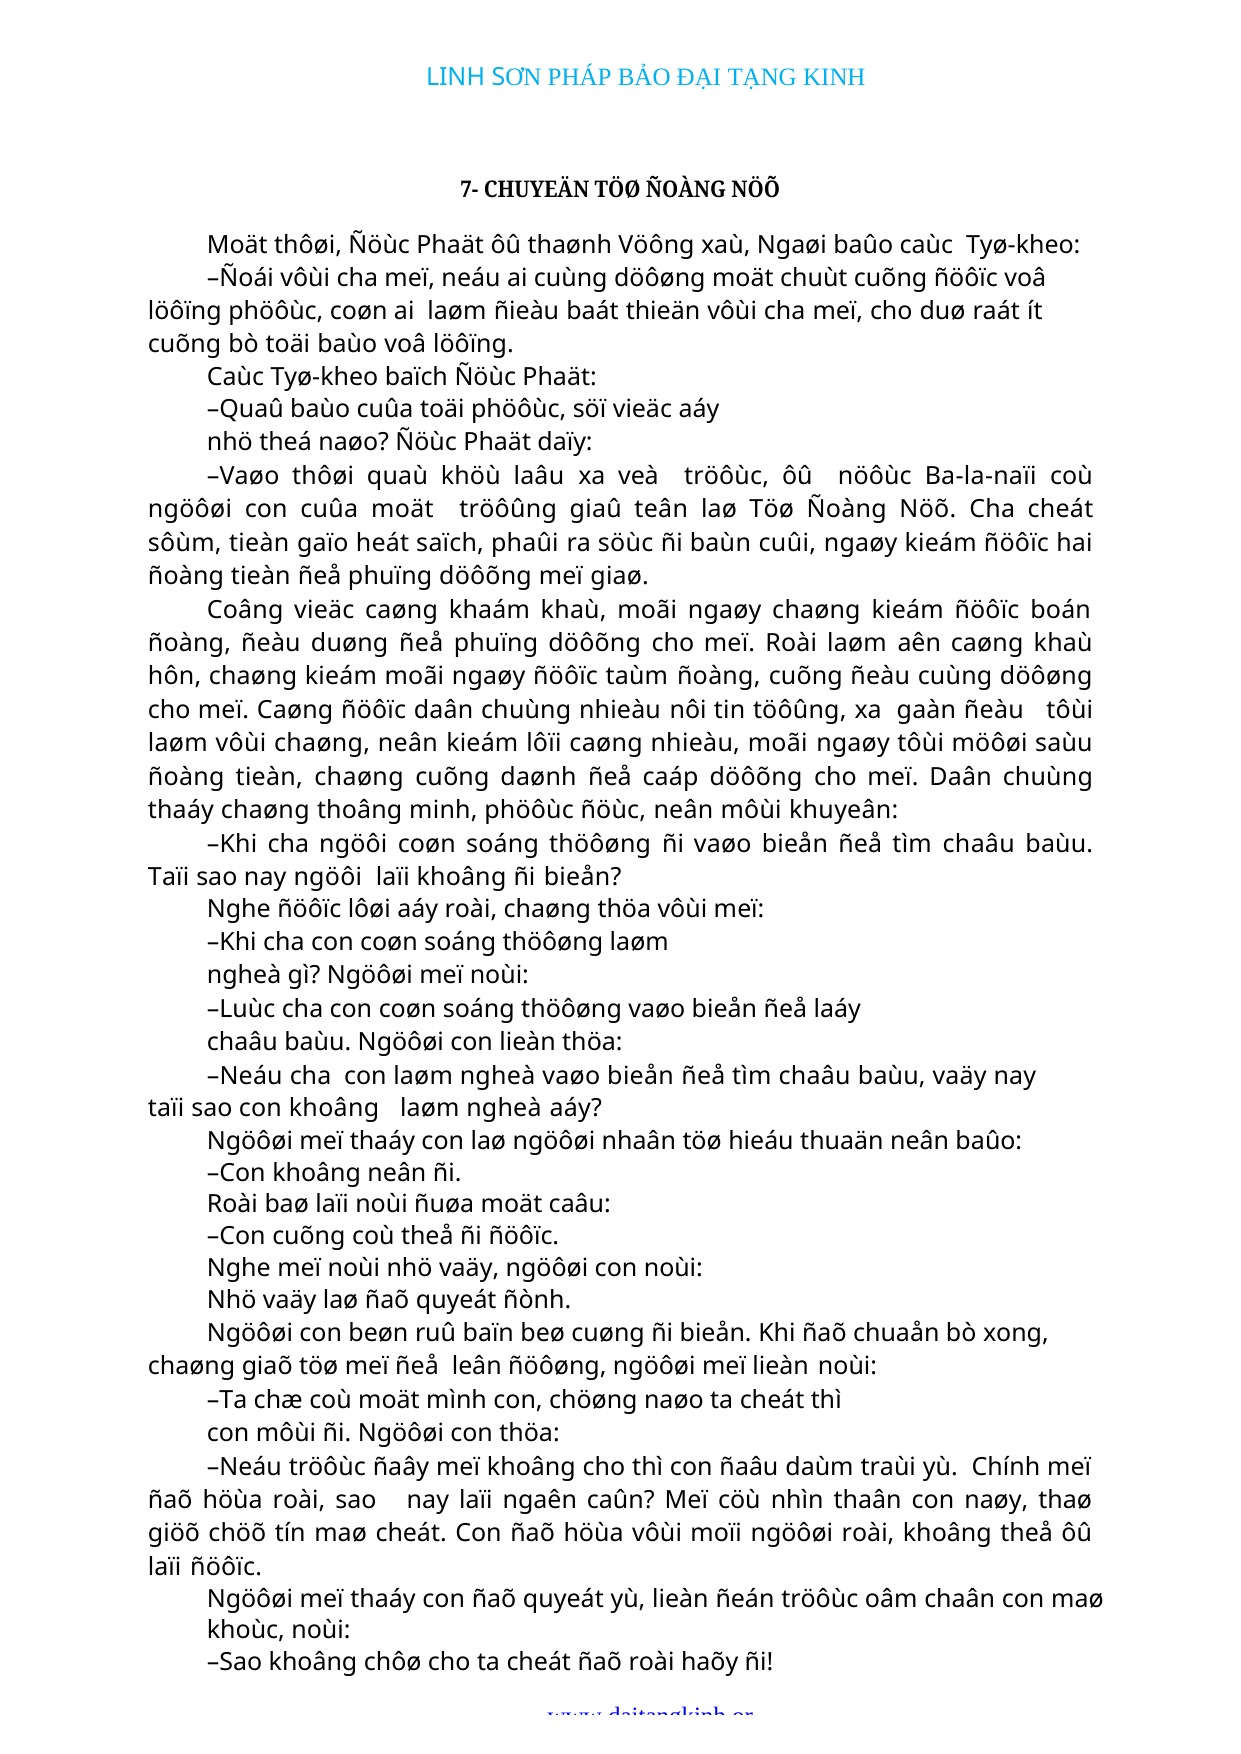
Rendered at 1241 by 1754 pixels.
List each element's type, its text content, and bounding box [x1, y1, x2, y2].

text –Ñoái vôùi cha meï, neáu ai cuùng döôøng moät chuùt cuõng ñöôïc voâ löôïng phöôùc, coøn ai laøm ñieàu baát thieän vôùi cha meï, cho duø raát ít cuõng bò toäi baùo voâ löôïng. [148, 259, 1082, 360]
text Ngöôøi meï thaáy con laø ngöôøi nhaân töø hieáu thuaän neân baûo: [207, 1124, 1105, 1156]
text 7- CHUYEÄN TÖØ ÑOÀNG NÖÕ [453, 173, 787, 204]
text –Con khoâng neân ñi. [207, 1156, 1105, 1187]
text Nghe ñöôïc lôøi aáy roài, chaøng thöa vôùi meï: [207, 892, 1105, 924]
text –Vaøo thôøi quaù khöù laâu xa veà tröôùc, ôû nöôùc Ba-la-naïi coù ngöôøi con cuûa moät tröôûng giaû teân laø Töø Ñoàng Nöõ. Cha cheát sôùm, tieàn gaïo heát saïch, phaûi ra söùc ñi baùn cuûi, ngaøy kieám ñöôïc hai ñoàng tieàn ñeå phuïng döôõng meï giaø. [148, 458, 1093, 592]
text Coâng vieäc caøng khaám khaù, moãi ngaøy chaøng kieám ñöôïc boán ñoàng, ñeàu duøng ñeå phuïng döôõng cho meï. Roài laøm aên caøng khaù hôn, chaøng kieám moãi ngaøy ñöôïc taùm ñoàng, cuõng ñeàu cuùng döôøng cho meï. Caøng ñöôïc daân chuùng nhieàu nôi tin töôûng, xa gaàn ñeàu tôùi laøm vôùi chaøng, neân kieám lôïi caøng nhieàu, moãi ngaøy tôùi möôøi saùu ñoàng tieàn, chaøng cuõng daønh ñeå caáp döôõng cho meï. Daân chuùng thaáy chaøng thoâng minh, phöôùc ñöùc, neân môùi khuyeân: [148, 592, 1093, 826]
text –Ta chæ coù moät mình con, chöøng naøo ta cheát thì con môùi ñi. Ngöôøi con thöa: [207, 1382, 864, 1448]
text Ngöôøi meï thaáy con ñaõ quyeát yù, lieàn ñeán tröôùc oâm chaân con maø khoùc, noùi: [207, 1582, 1105, 1645]
text –Sao khoâng chôø cho ta cheát ñaõ roài haõy ñi! [207, 1645, 1105, 1677]
text Nhö vaäy laø ñaõ quyeát ñònh. [207, 1283, 1105, 1315]
text –Neáu cha con laøm ngheà vaøo bieån ñeå tìm chaâu baùu, vaäy nay taïi sao con khoâng laøm ngheà aáy? [148, 1057, 1076, 1124]
text Roài baø laïi noùi ñuøa moät caâu: [207, 1187, 1105, 1219]
text –Neáu tröôùc ñaây meï khoâng cho thì con ñaâu daùm traùi yù. Chính meï ñaõ höùa roài, sao nay laïi ngaên caûn? Meï cöù nhìn thaân con naøy, thaø giöõ chöõ tín maø cheát. Con ñaõ höùa vôùi moïi ngöôøi roài, khoâng theå ôû laïi ñöôïc. [148, 1448, 1093, 1582]
text Caùc Tyø-kheo baïch Ñöùc Phaät: [207, 360, 1105, 391]
text Nghe meï noùi nhö vaäy, ngöôøi con noùi: [207, 1251, 1105, 1283]
text –Luùc cha con coøn soáng thöôøng vaøo bieån ñeå laáy chaâu baùu. Ngöôøi con lieàn thöa: [207, 991, 864, 1057]
text –Khi cha ngöôi coøn soáng thöôøng ñi vaøo bieån ñeå tìm chaâu baùu. Taïi sao nay ngöôi laïi khoâng ñi bieån? [148, 826, 1093, 892]
text –Quaû baùo cuûa toäi phöôùc, söï vieäc aáy nhö theá naøo? Ñöùc Phaät daïy: [207, 391, 726, 458]
text Ngöôøi con beøn ruû baïn beø cuøng ñi bieån. Khi ñaõ chuaån bò xong, chaøng giaõ töø meï ñeå leân ñöôøng, ngöôøi meï lieàn noùi: [148, 1315, 1082, 1382]
text –Con cuõng coù theå ñi ñöôïc. [207, 1219, 1105, 1251]
text Moät thôøi, Ñöùc Phaät ôû thaønh Vöông xaù, Ngaøi baûo caùc Tyø-kheo: [207, 228, 1105, 259]
text –Khi cha con coøn soáng thöôøng laøm ngheà gì? Ngöôøi meï noùi: [207, 924, 726, 991]
